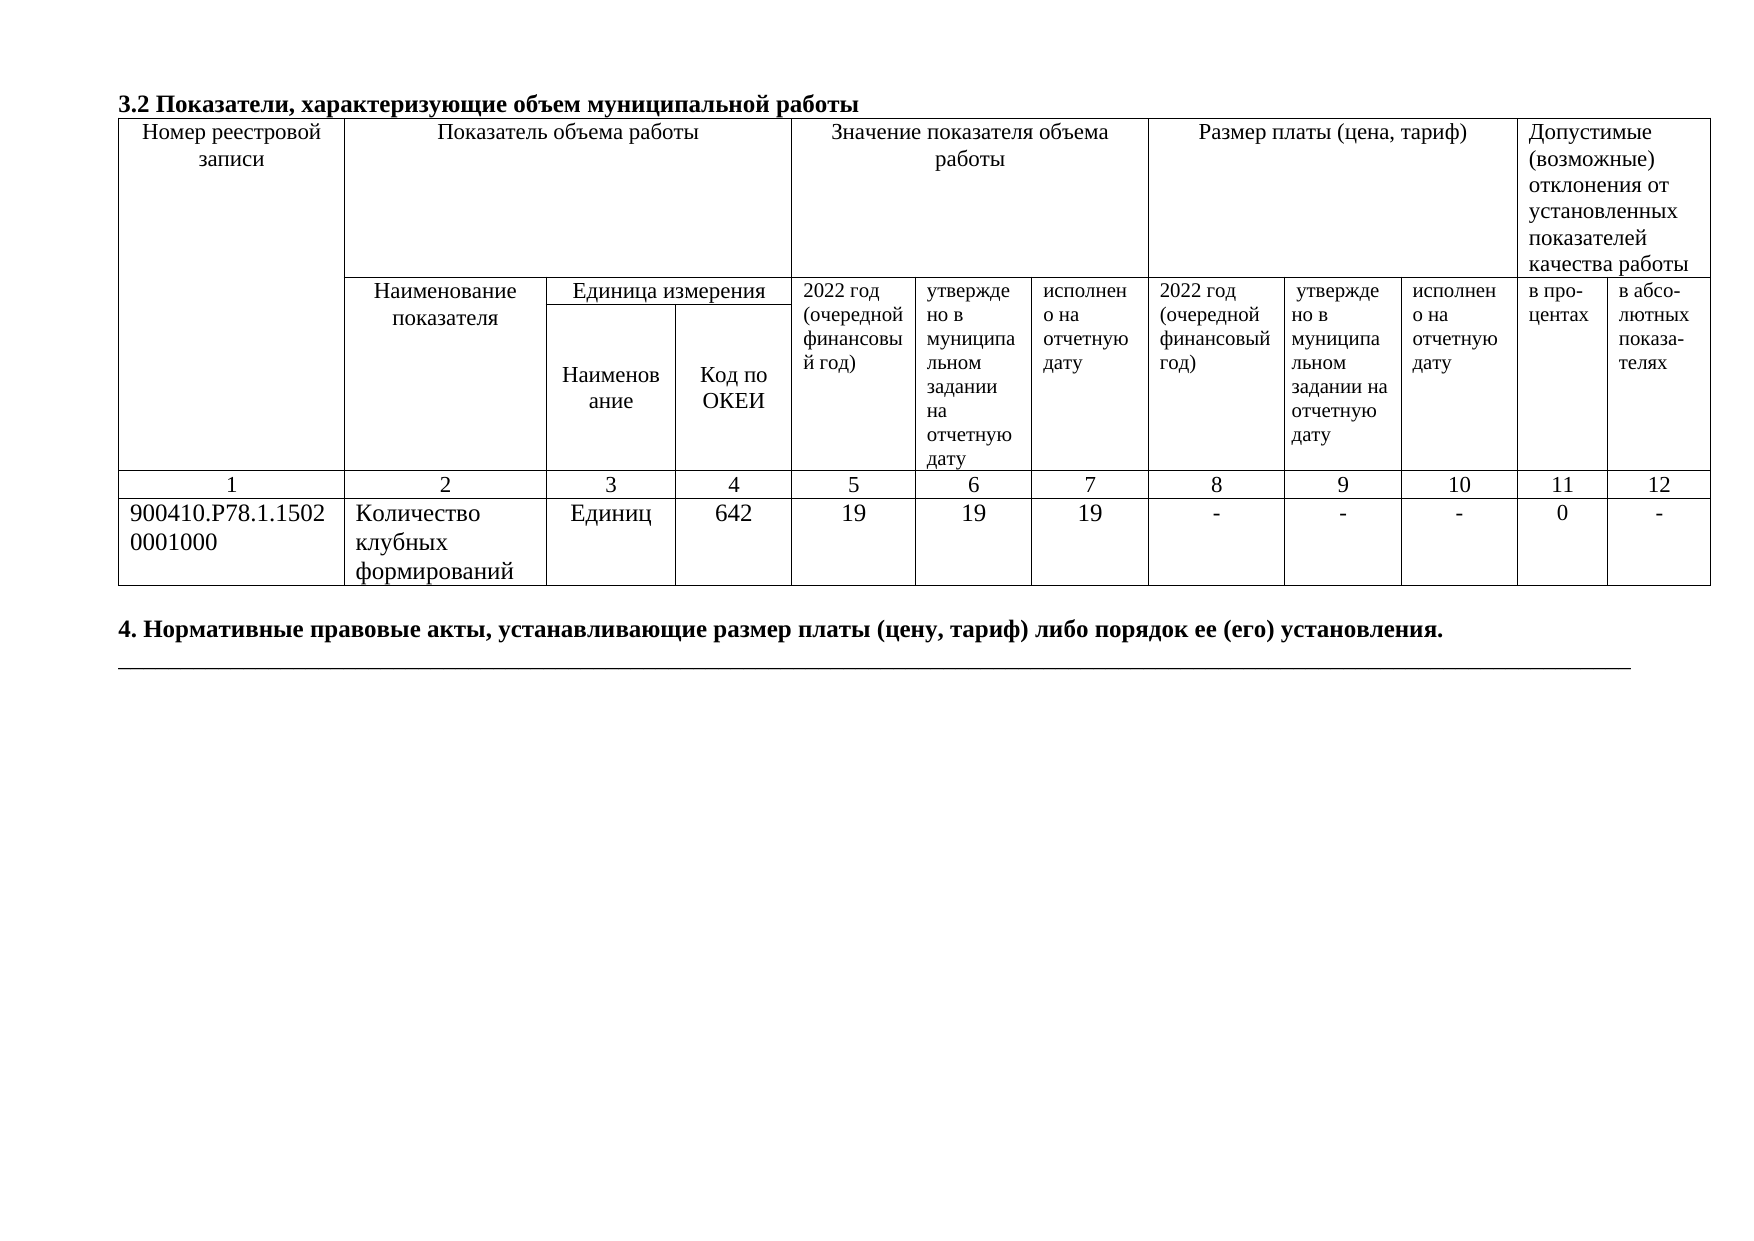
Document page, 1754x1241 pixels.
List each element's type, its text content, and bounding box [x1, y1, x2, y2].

text 3.2 Показатели, характеризующие объем муниципальной работы [118, 89, 1636, 117]
table_cell 2022 год (очередной финансовый год) [792, 278, 915, 470]
table_cell 11 [1518, 471, 1607, 497]
table_cell 9 [1285, 471, 1401, 497]
table_cell Наименование [547, 305, 675, 470]
table_cell утверждено в муниципальном задании на отчетную дату [1285, 278, 1401, 470]
table_cell 2022 год (очередной финансовый год) [1149, 278, 1284, 470]
table_cell 900410.Р78.1.15020001000 [119, 499, 344, 585]
table_cell 0 [1518, 499, 1607, 585]
text 4. Нормативные правовые акты, устанавливающие размер платы (цену, тариф) либо порядок ее (его) установления. [118, 614, 1636, 643]
table_header Показатель объема работы [345, 119, 791, 277]
table_cell 8 [1149, 471, 1284, 497]
table_cell в абсо-лютных показа-телях [1608, 278, 1710, 470]
table_cell 19 [916, 499, 1031, 585]
table_cell 19 [792, 499, 915, 585]
table_cell Наименование показателя [345, 278, 546, 470]
table_cell утверждено в муниципальном задании на отчетную дату [916, 278, 1031, 470]
table_cell исполнено на отчетную дату [1402, 278, 1517, 470]
table_cell - [1608, 499, 1710, 585]
table_cell 10 [1402, 471, 1517, 497]
table_cell 4 [676, 471, 791, 497]
table_header Номер реестровой записи [119, 119, 344, 470]
table_cell - [1285, 499, 1401, 585]
table_cell Единица измерения [547, 278, 791, 304]
table_cell - [1149, 499, 1284, 585]
table_cell 642 [676, 499, 791, 585]
table_cell - [1402, 499, 1517, 585]
table_cell 2 [345, 471, 546, 497]
text _________________________________________________________________________________________________________________________ [118, 643, 1636, 672]
table_cell 7 [1032, 471, 1148, 497]
table_cell 6 [916, 471, 1031, 497]
table_cell в про-центах [1518, 278, 1607, 470]
table_cell 12 [1608, 471, 1710, 497]
table_cell Количество клубных формирований [345, 499, 546, 585]
table_cell 1 [119, 471, 344, 497]
table_cell Единиц [547, 499, 675, 585]
table_header Допустимые (возможные) отклонения от установленных показателей качества работы [1518, 119, 1710, 277]
table_cell 3 [547, 471, 675, 497]
table_cell 19 [1032, 499, 1148, 585]
table_header Значение показателя объема работы [792, 119, 1148, 277]
table_header Размер платы (цена, тариф) [1149, 119, 1517, 277]
table_cell 5 [792, 471, 915, 497]
table_cell Код по ОКЕИ [676, 305, 791, 470]
table_cell исполнено на отчетную дату [1032, 278, 1148, 470]
